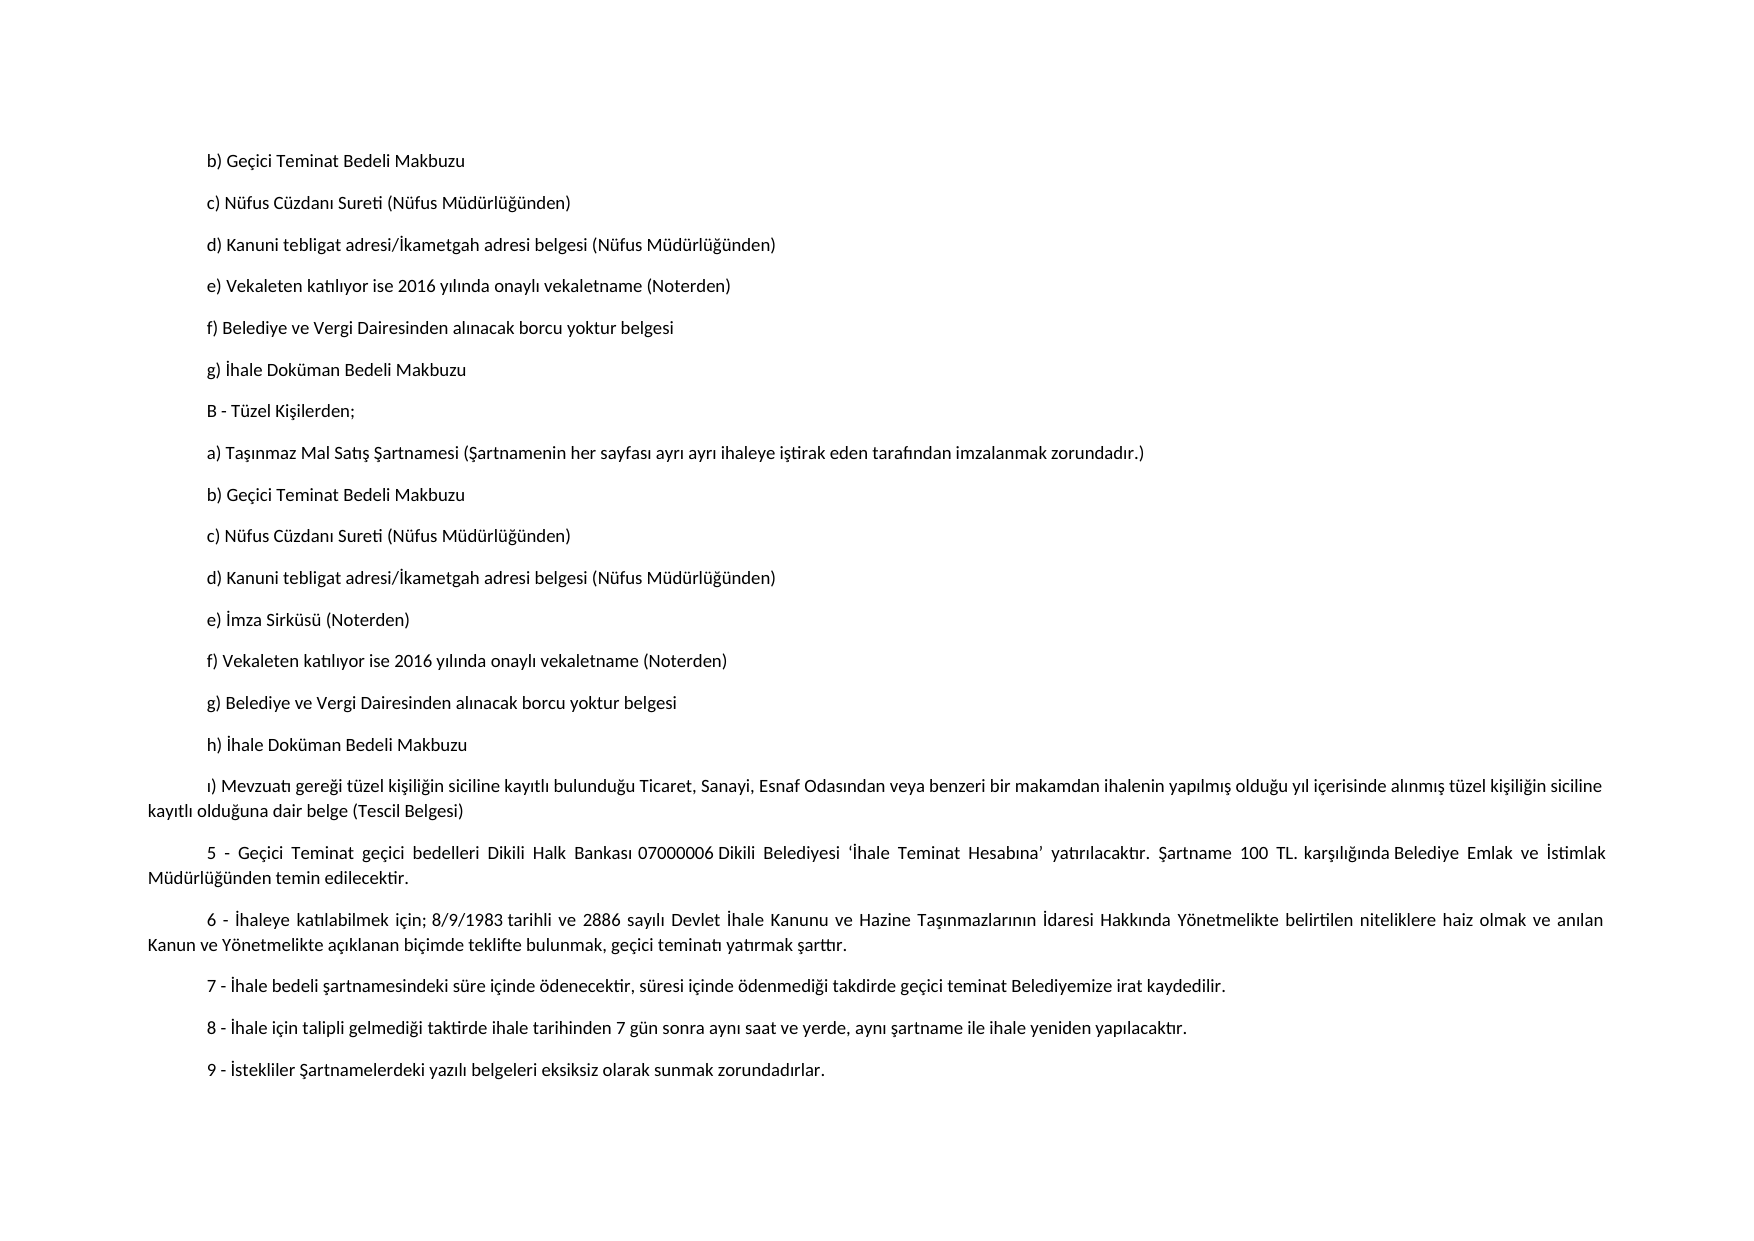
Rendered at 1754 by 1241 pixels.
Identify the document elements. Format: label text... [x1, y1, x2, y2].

text 7 - İhale bedeli şartnamesindeki süre içinde ödenecektir, süresi içinde ödenmediği takdirde geçici teminat Belediyemize irat kaydedilir. [148, 973, 1606, 998]
text c) Nüfus Cüzdanı Sureti (Nüfus Müdürlüğünden) [148, 523, 1606, 548]
text B - Tüzel Kişilerden; [148, 398, 1606, 423]
text h) İhale Doküman Bedeli Makbuzu [148, 731, 1606, 756]
text 9 - İstekliler Şartnamelerdeki yazılı belgeleri eksiksiz olarak sunmak zorundadırlar. [148, 1056, 1606, 1081]
text d) Kanuni tebligat adresi/İkametgah adresi belgesi (Nüfus Müdürlüğünden) [148, 564, 1606, 589]
text g) İhale Doküman Bedeli Makbuzu [148, 356, 1606, 381]
text f) Belediye ve Vergi Dairesinden alınacak borcu yoktur belgesi [148, 314, 1606, 339]
text b) Geçici Teminat Bedeli Makbuzu [148, 148, 1606, 173]
text 6 - İhaleye katılabilmek için; 8/9/1983 tarihli ve 2886 sayılı Devlet İhale Kanunu ve Hazine Taşınmazlarının İdaresi Hakkında Yönetmelikte belirtilen niteliklere haiz olmak ve anılan Kanun ve Yönetmelikte açıklanan biçimde teklifte bulunmak, geçici teminatı yatırmak şarttır. [148, 906, 1606, 956]
text a) Taşınmaz Mal Satış Şartnamesi (Şartnamenin her sayfası ayrı ayrı ihaleye iştirak eden tarafından imzalanmak zorundadır.) [148, 439, 1606, 464]
text e) Vekaleten katılıyor ise 2016 yılında onaylı vekaletname (Noterden) [148, 273, 1606, 298]
text e) İmza Sirküsü (Noterden) [148, 606, 1606, 631]
text d) Kanuni tebligat adresi/İkametgah adresi belgesi (Nüfus Müdürlüğünden) [148, 231, 1606, 256]
text g) Belediye ve Vergi Dairesinden alınacak borcu yoktur belgesi [148, 689, 1606, 714]
text f) Vekaleten katılıyor ise 2016 yılında onaylı vekaletname (Noterden) [148, 648, 1606, 673]
text b) Geçici Teminat Bedeli Makbuzu [148, 481, 1606, 506]
text ı) Mevzuatı gereği tüzel kişiliğin siciline kayıtlı bulunduğu Ticaret, Sanayi, Esnaf Odasından veya benzeri bir makamdan ihalenin yapılmış olduğu yıl içerisinde alınmış tüzel kişiliğin siciline kayıtlı olduğuna dair belge (Tescil Belgesi) [148, 773, 1606, 823]
text c) Nüfus Cüzdanı Sureti (Nüfus Müdürlüğünden) [148, 189, 1606, 214]
text 5 - Geçici Teminat geçici bedelleri Dikili Halk Bankası 07000006 Dikili Belediyesi ‘İhale Teminat Hesabına’ yatırılacaktır. Şartname 100 TL. karşılığında Belediye Emlak ve İstimlak Müdürlüğünden temin edilecektir. [148, 839, 1606, 889]
text 8 - İhale için talipli gelmediği taktirde ihale tarihinden 7 gün sonra aynı saat ve yerde, aynı şartname ile ihale yeniden yapılacaktır. [148, 1014, 1606, 1039]
